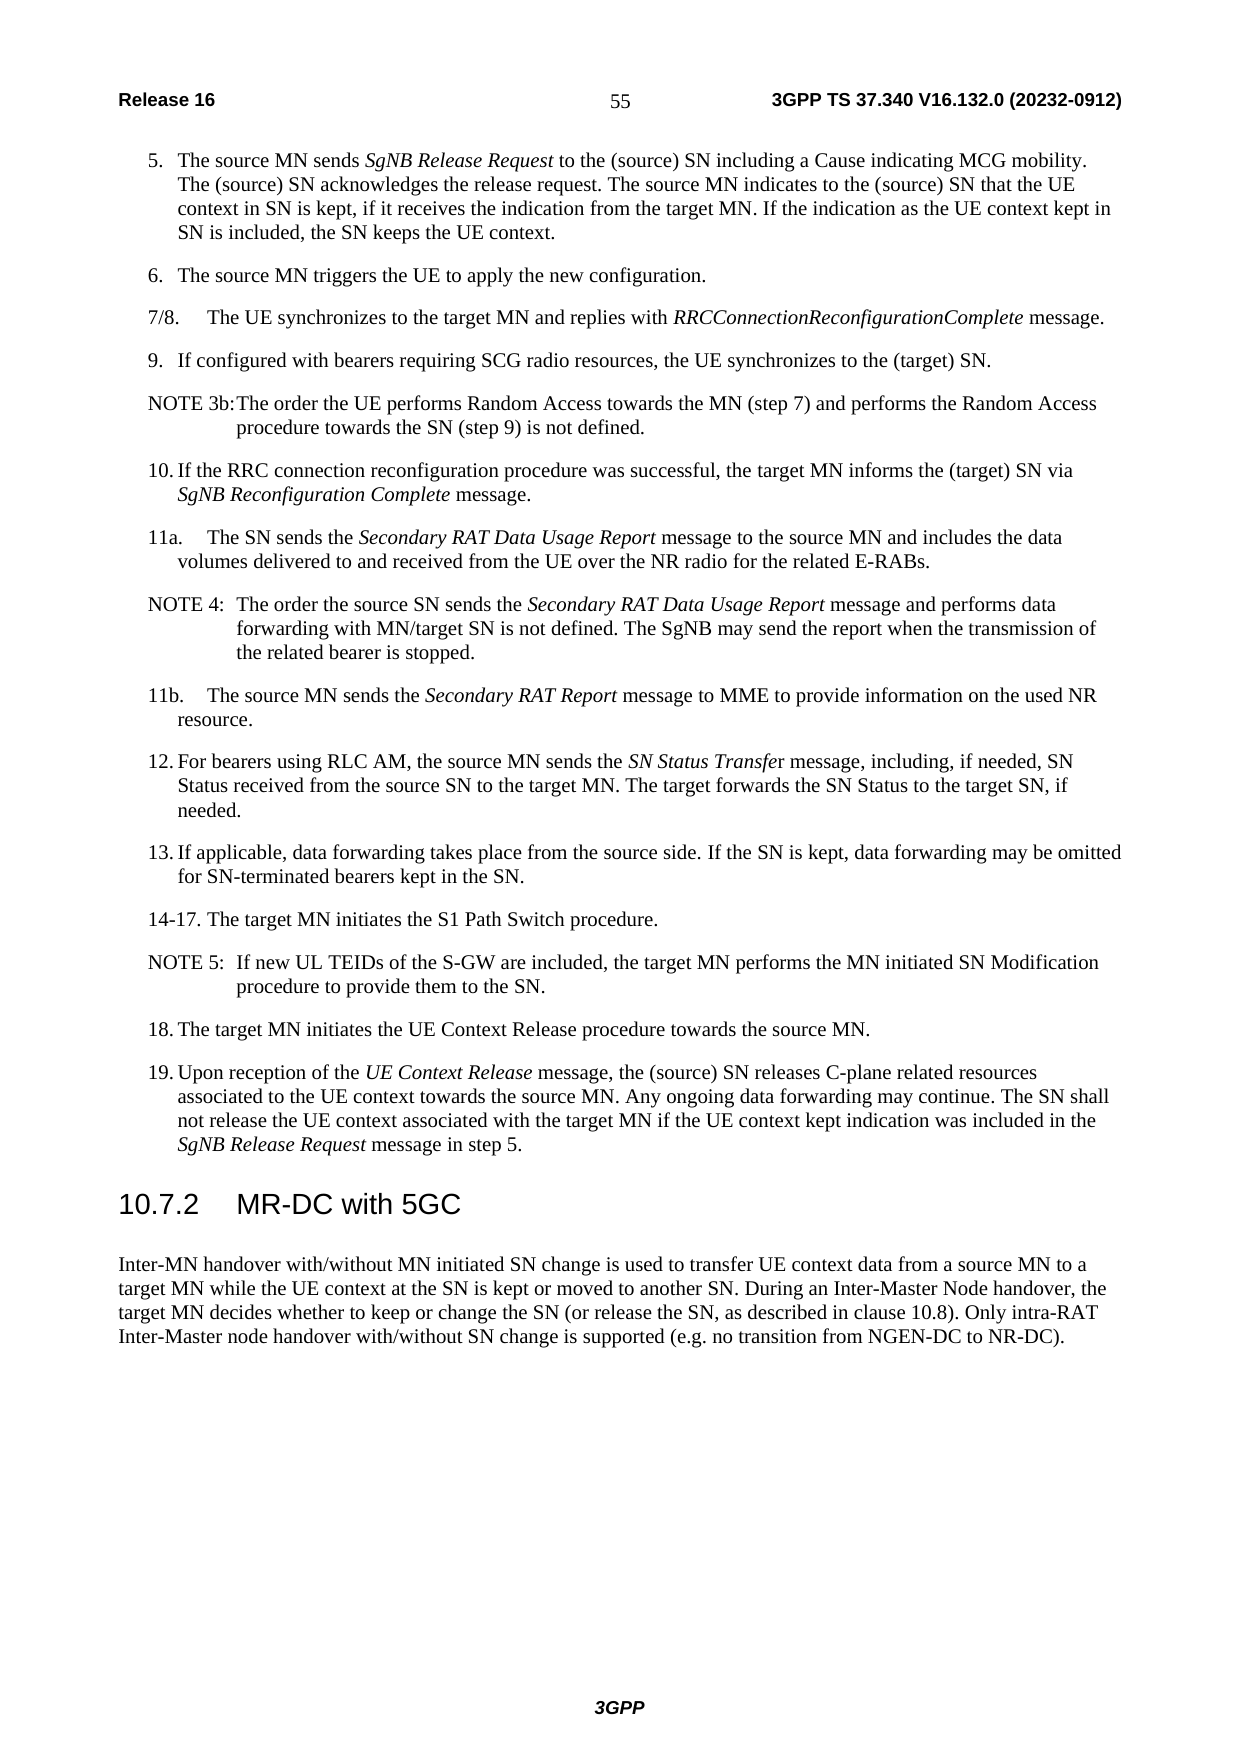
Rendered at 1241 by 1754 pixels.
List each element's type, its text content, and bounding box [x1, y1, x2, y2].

text 10. If the RRC connection reconfiguration procedure was successful, the target MN informs the (target) SN via SgNB Reconfiguration Complete message. [148, 458, 1122, 506]
text 11a. The SN sends the Secondary RAT Data Usage Report message to the source MN and includes the data volumes delivered to and received from the UE over the NR radio for the related E-RABs. [148, 525, 1122, 573]
text 12. For bearers using RLC AM, the source MN sends the SN Status Transfer message, including, if needed, SN Status received from the source SN to the target MN. The target forwards the SN Status to the target SN, if needed. [148, 749, 1122, 822]
text 7/8. The UE synchronizes to the target MN and replies with RRCConnectionReconfigurationComplete message. [148, 305, 1122, 329]
text 5. The source MN sends SgNB Release Request to the (source) SN including a Cause indicating MCG mobility. The (source) SN acknowledges the release request. The source MN indicates to the (source) SN that the UE context in SN is kept, if it receives the indication from the target MN. If the indication as the UE context kept in SN is included, the SN keeps the UE context. [148, 147, 1122, 244]
text 6. The source MN triggers the UE to apply the new configuration. [148, 262, 1122, 287]
text NOTE 4: The order the source SN sends the Secondary RAT Data Usage Report message and performs data forwarding with MN/target SN is not defined. The SgNB may send the report when the transmission of the related bearer is stopped. [148, 592, 1122, 664]
text 9. If configured with bearers requiring SCG radio resources, the UE synchronizes to the (target) SN. [148, 348, 1122, 372]
subtitle 10.7.2 MR-DC with 5GC [118, 1187, 1122, 1221]
text NOTE 5: If new UL TEIDs of the S-GW are included, the target MN performs the MN initiated SN Modification procedure to provide them to the SN. [148, 950, 1122, 998]
text 14-17. The target MN initiates the S1 Path Switch procedure. [148, 907, 1122, 931]
text 19. Upon reception of the UE Context Release message, the (source) SN releases C-plane related resources associated to the UE context towards the source MN. Any ongoing data forwarding may continue. The SN shall not release the UE context associated with the target MN if the UE context kept indication was included in the SgNB Release Request message in step 5. [148, 1060, 1122, 1156]
text 13. If applicable, data forwarding takes place from the source side. If the SN is kept, data forwarding may be omitted for SN-terminated bearers kept in the SN. [148, 840, 1122, 888]
text NOTE 3b: The order the UE performs Random Access towards the MN (step 7) and performs the Random Access procedure towards the SN (step 9) is not defined. [148, 391, 1122, 439]
text Inter-MN handover with/without MN initiated SN change is used to transfer UE context data from a source MN to a target MN while the UE context at the SN is kept or moved to another SN. During an Inter-Master Node handover, the target MN decides whether to keep or change the SN (or release the SN, as described in clause 10.8). Only intra-RAT Inter-Master node handover with/without SN change is supported (e.g. no transition from NGEN-DC to NR-DC). [118, 1252, 1122, 1348]
text 11b. The source MN sends the Secondary RAT Report message to MME to provide information on the used NR resource. [148, 682, 1122, 731]
text 18. The target MN initiates the UE Context Release procedure towards the source MN. [148, 1017, 1122, 1041]
